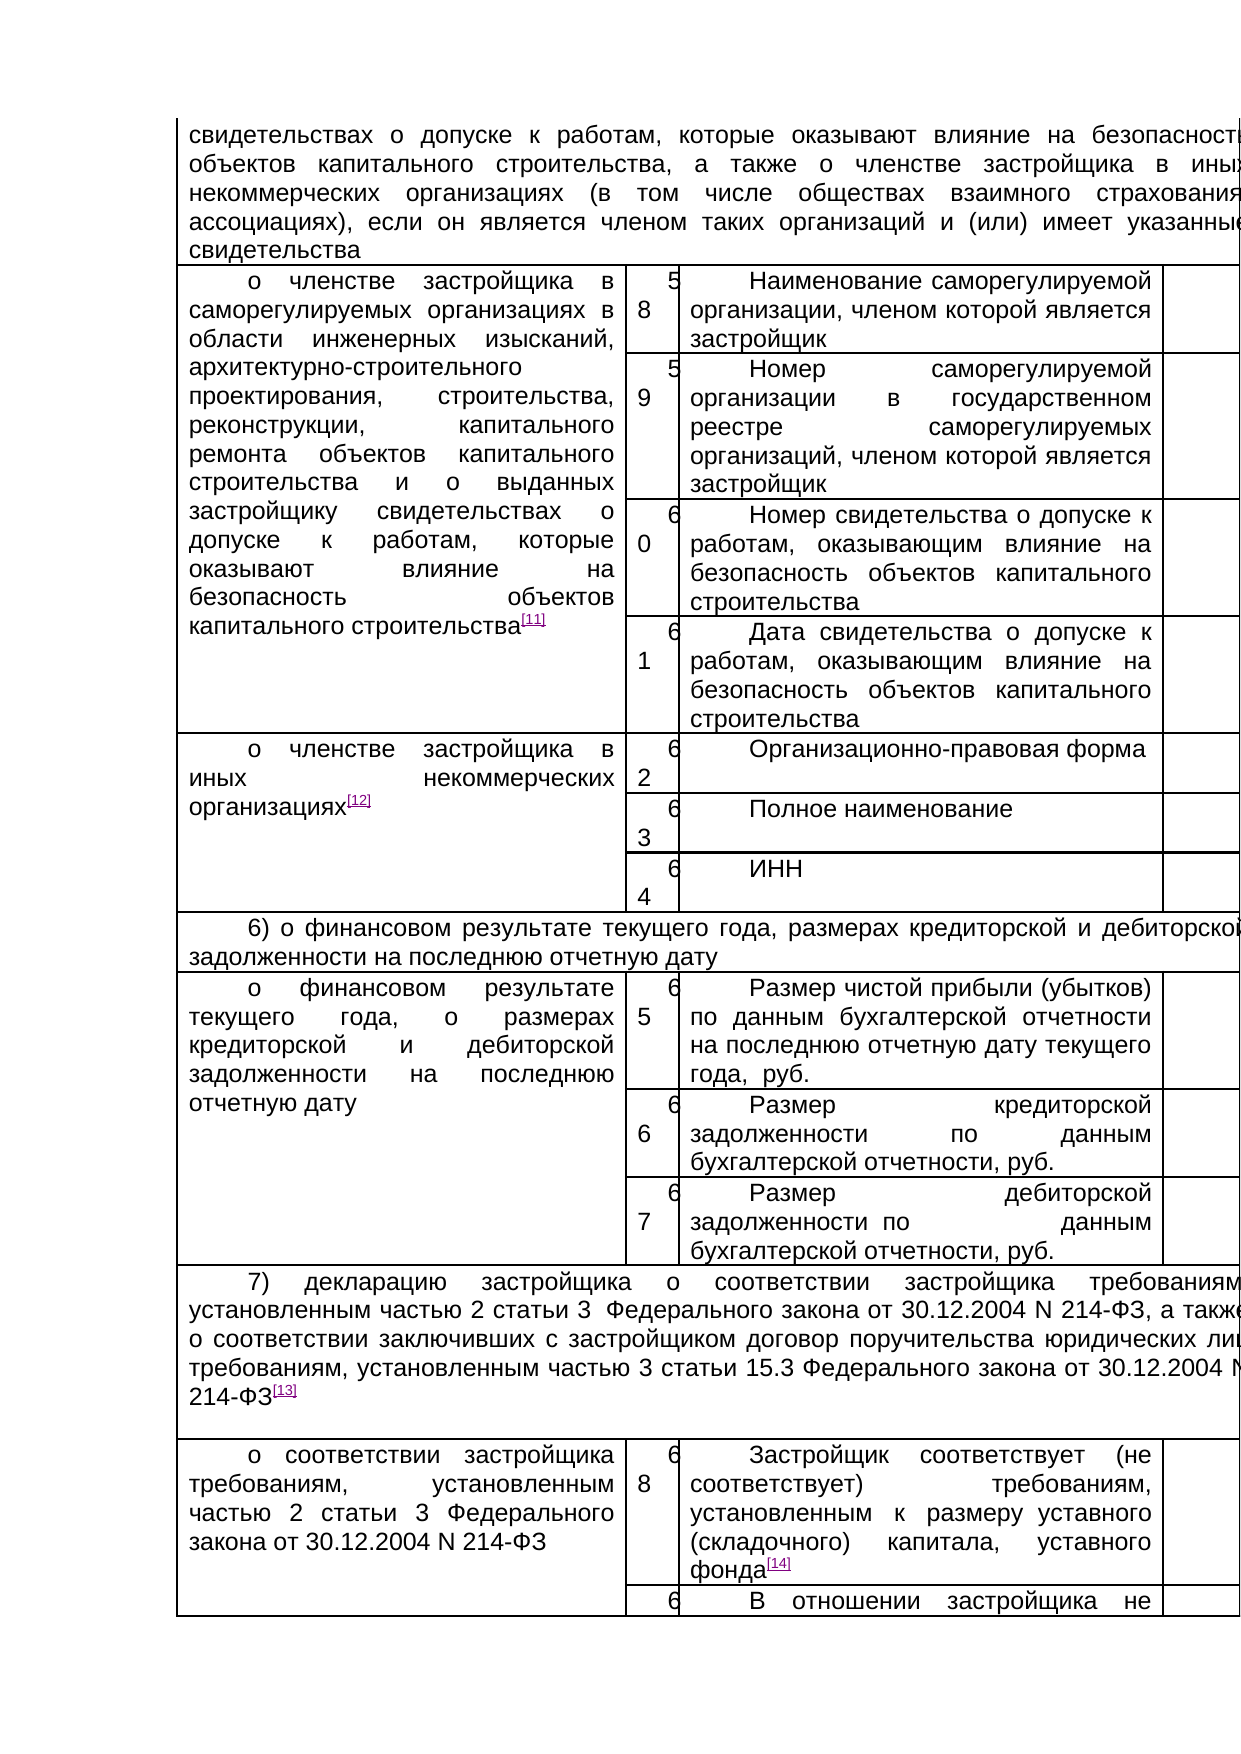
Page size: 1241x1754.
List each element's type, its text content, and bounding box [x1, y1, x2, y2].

table_cell Номер свидетельства о допуске к работам, оказывающим влияние на безопасность объектов капитального строительства [680, 500, 1162, 615]
table_cell [1164, 1586, 1239, 1615]
table_cell 58 [627, 266, 678, 352]
table_cell [1164, 617, 1239, 732]
table_cell 7) декларацию застройщика о соответствии застройщика требованиям, установленным частью 2 статьи 3 Федерального закона от 30.12.2004 N 214-ФЗ, а также о соответствии заключивших с застройщиком договор поручительства юридических лиц требованиям, установленным частью 3 статьи 15.3 Федерального закона от 30.12.2004 N 214-ФЗ[13] [178, 1266, 1239, 1438]
table_cell Организационно-правовая форма [680, 734, 1162, 792]
table_cell 68 [627, 1440, 678, 1584]
table_cell 69 [627, 1586, 678, 1615]
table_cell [178, 118, 1239, 264]
table_cell 63 [627, 794, 678, 851]
table_cell о членстве застройщика в иных некоммерческих организациях[12] [178, 734, 625, 911]
table_cell о соответствии застройщика требованиям, установленным частью 2 статьи 3 Федерального закона от 30.12.2004 N 214-ФЗ [178, 1440, 625, 1615]
table_cell Дата свидетельства о допуске к работам, оказывающим влияние на безопасность объектов капитального строительства [680, 617, 1162, 732]
table_cell [1164, 500, 1239, 615]
table_cell [1164, 1440, 1239, 1584]
table_cell [1164, 1090, 1239, 1176]
table_cell 62 [627, 734, 678, 792]
table_cell [1164, 794, 1239, 851]
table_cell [680, 1586, 1162, 1615]
table_cell 60 [627, 500, 678, 615]
table_cell Полное наименование [680, 794, 1162, 851]
table_cell 64 [627, 854, 678, 911]
table_cell [1164, 1178, 1239, 1264]
table_cell Наименование саморегулируемой организации, членом которой является застройщик [680, 266, 1162, 352]
table_cell 6) о финансовом результате текущего года, размерах кредиторской и дебиторской задолженности на последнюю отчетную дату [178, 913, 1239, 971]
table_cell [1164, 973, 1239, 1088]
table_cell Номер саморегулируемой организации в государственном реестре саморегулируемых организаций, членом которой является застройщик [680, 354, 1162, 498]
table_cell Размер чистой прибыли (убытков) по данным бухгалтерской отчетности на последнюю отчетную дату текущего года, руб. [680, 973, 1162, 1088]
table_cell ИНН [680, 854, 1162, 911]
table_cell [1164, 266, 1239, 352]
table_cell 61 [627, 617, 678, 732]
table_cell [1164, 734, 1239, 792]
table_cell Размер дебиторской задолженности по данным бухгалтерской отчетности, руб. [680, 1178, 1162, 1264]
table_cell о финансовом результате текущего года, о размерах кредиторской и дебиторской задолженности на последнюю отчетную дату [178, 973, 625, 1264]
table_cell 67 [627, 1178, 678, 1264]
table_cell Размер кредиторской задолженности по данным бухгалтерской отчетности, руб. [680, 1090, 1162, 1176]
table_cell 65 [627, 973, 678, 1088]
table_cell [1164, 354, 1239, 498]
table_cell [1164, 854, 1239, 911]
table_cell 59 [627, 354, 678, 498]
table_cell о членстве застройщика в саморегулируемых организациях в области инженерных изысканий, архитектурно-строительного проектирования, строительства, реконструкции, капитального ремонта объектов капитального строительства и о выданных застройщику свидетельствах о допуске к работам, которые оказывают влияние на безопасность объектов капитального строительства[11] [178, 266, 625, 732]
table_cell 66 [627, 1090, 678, 1176]
table_cell Застройщик соответствует (не соответствует) требованиям, установленным к размеру уставного (складочного) капитала, уставного фонда[14] [680, 1440, 1162, 1584]
